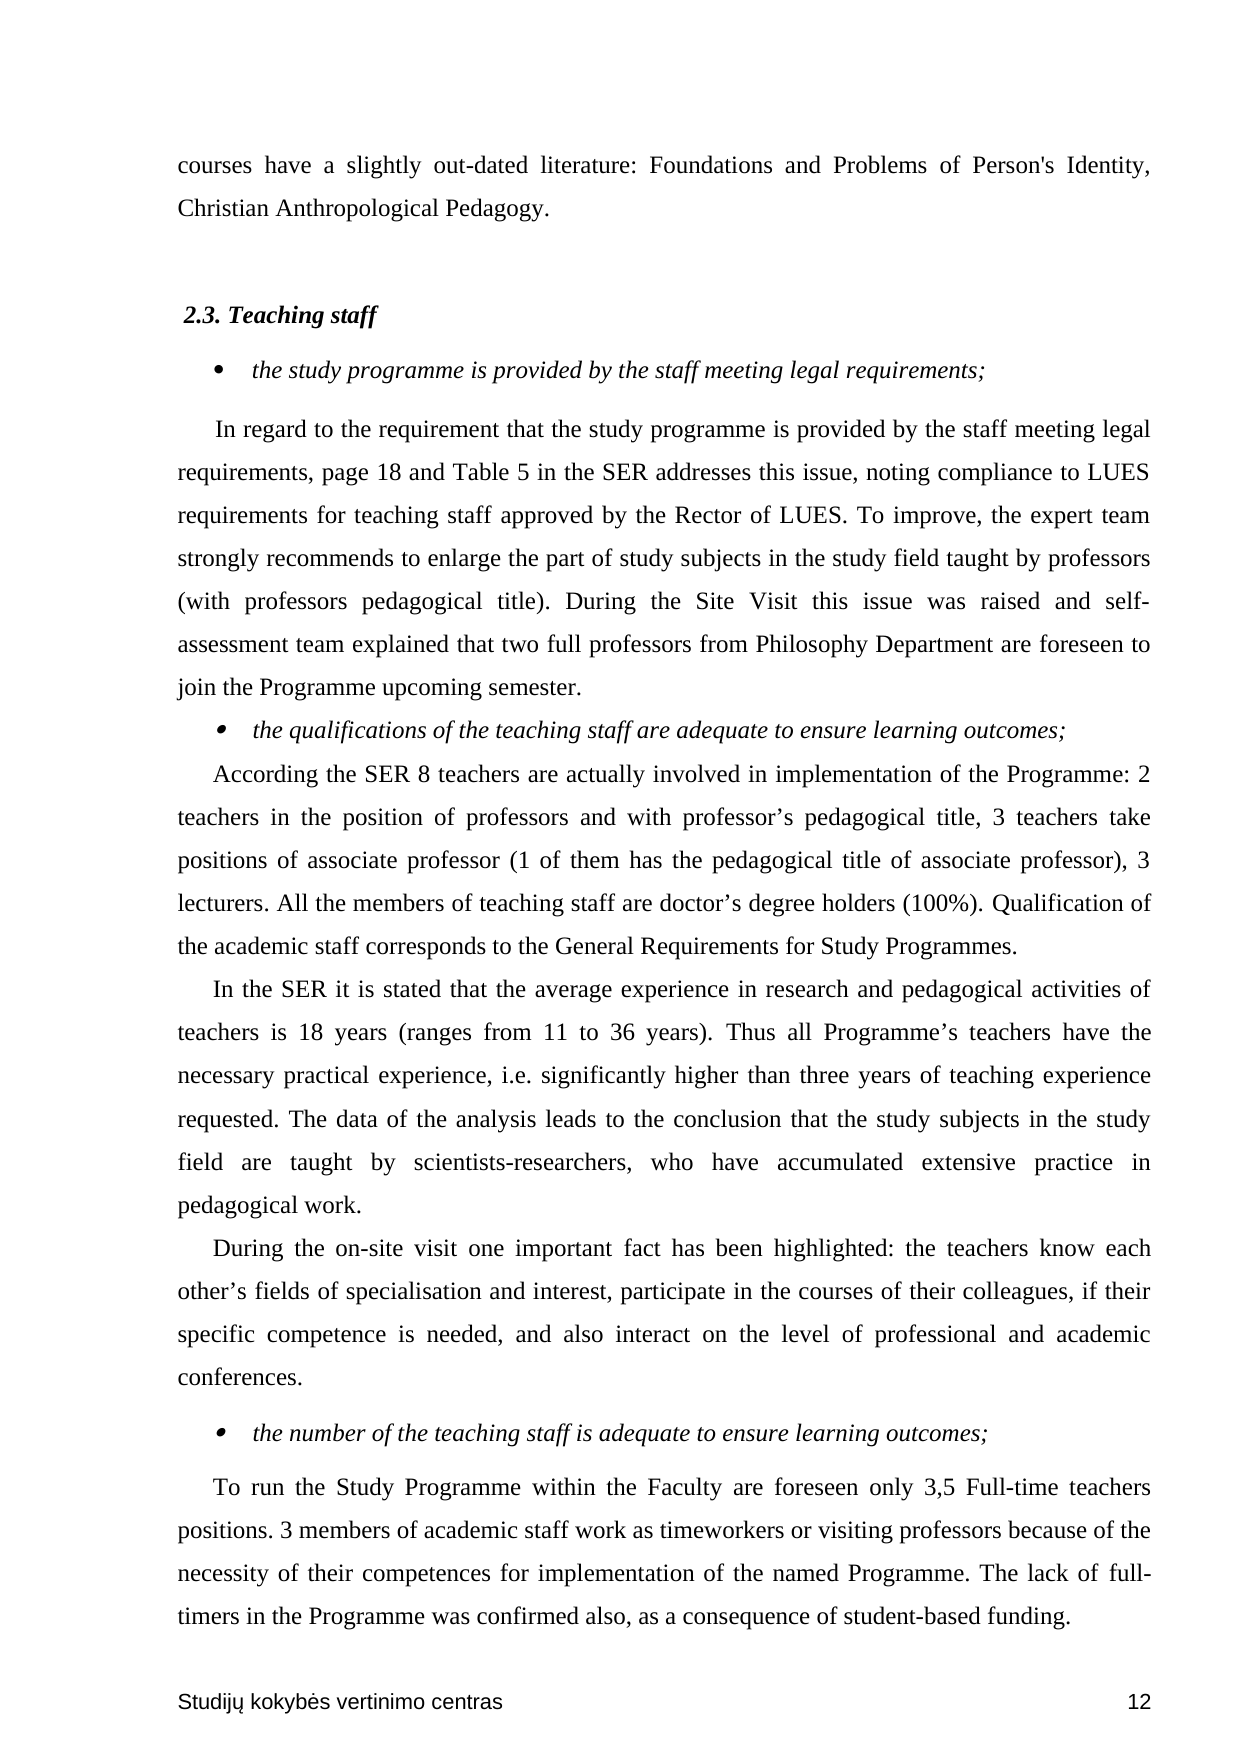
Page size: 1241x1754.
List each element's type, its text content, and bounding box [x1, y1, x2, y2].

text During the on-site visit one important fact has been highlighted: the teachers know each other’s fields of specialisation and interest, participate in the courses of their colleagues, if their specific competence is needed, and also interact on the level of professional and academic conferences. [177, 1233, 1152, 1391]
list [177, 150, 1152, 222]
text In regard to the requirement that the study programme is provided by the staff meeting legal requirements, page 18 and Table 5 in the SER addresses this issue, noting compliance to LUES requirements for teaching staff approved by the Rector of LUES. To improve, the expert team strongly recommends to enlarge the part of study subjects in the study field taught by professors (with professors pedagogical title). During the Site Visit this issue was raised and self-assessment team explained that two full professors from Philosophy Department are foreseen to join the Programme upcoming semester. [177, 414, 1152, 701]
text In the SER it is stated that the average experience in research and pedagogical activities of teachers is 18 years (ranges from 11 to 36 years). Thus all Programme’s teachers have the necessary practical experience, i.e. significantly higher than three years of teaching experience requested. The data of the analysis leads to the conclusion that the study subjects in the study field are taught by scientists-researchers, who have accumulated extensive practice in pedagogical work. [177, 974, 1152, 1219]
text To run the Study Programme within the Faculty are foreseen only 3,5 Full-time teachers positions. 3 members of academic staff work as timeworkers or visiting professors because of the necessity of their competences for implementation of the named Programme. The lack of full-timers in the Programme was confirmed also, as a consequence of student-based funding. [177, 1472, 1152, 1630]
list the qualifications of the teaching staff are adequate to ensure learning outcomes; [215, 716, 1152, 744]
list the study programme is provided by the staff meeting legal requirements; [214, 356, 1152, 384]
text According the SER 8 teachers are actually involved in implementation of the Programme: 2 teachers in the position of professors and with professor’s pedagogical title, 3 teachers take positions of associate professor (1 of them has the pedagogical title of associate professor), 3 lecturers. All the members of teaching staff are doctor’s degree holders (100%). Qualification of the academic staff corresponds to the General Requirements for Study Programmes. [177, 759, 1152, 960]
list the number of the teaching staff is adequate to ensure learning outcomes; [214, 1418, 1152, 1447]
subtitle 2.3. Teaching staff [177, 300, 1152, 329]
